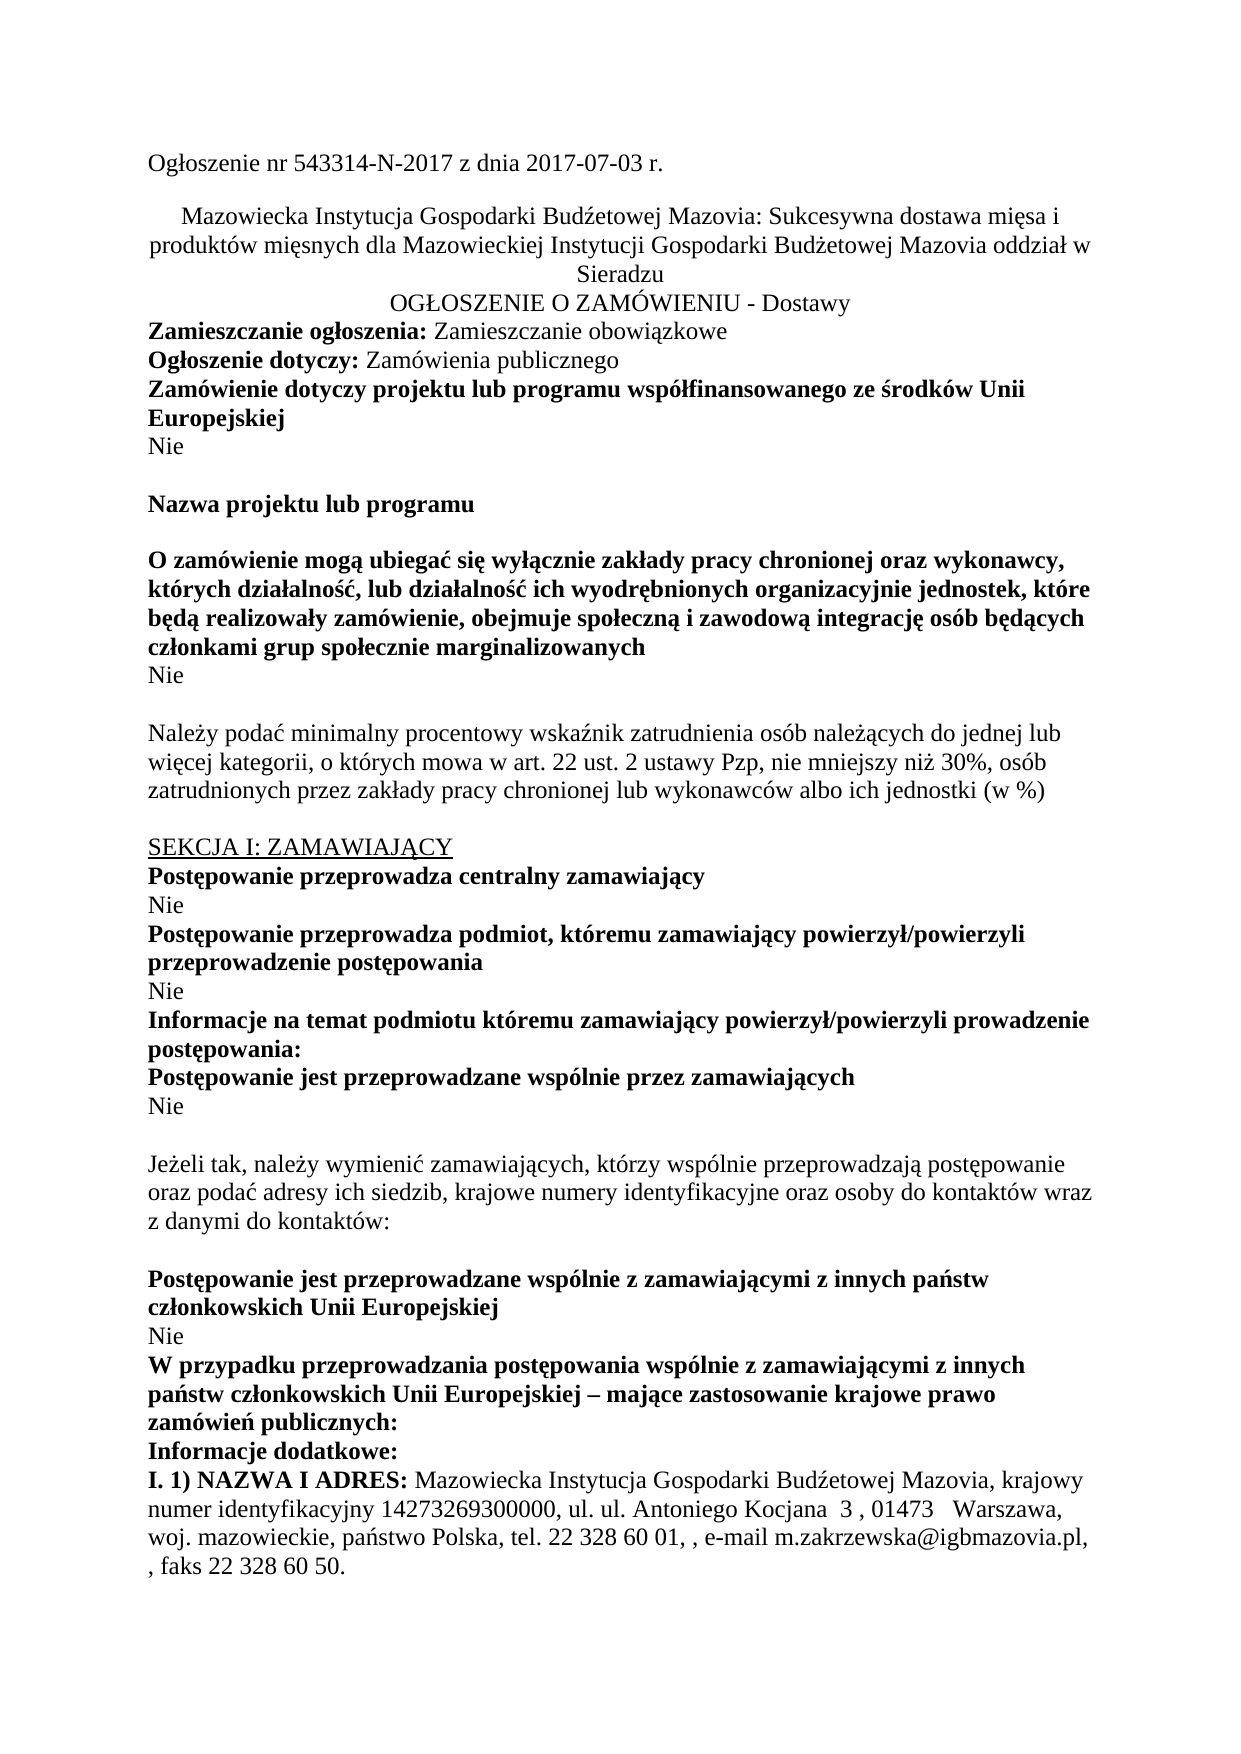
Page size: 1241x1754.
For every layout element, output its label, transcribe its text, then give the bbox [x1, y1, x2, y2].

text Mazowiecka Instytucja Gospodarki Budźetowej Mazovia: Sukcesywna dostawa mięsa i produktów mięsnych dla Mazowieckiej Instytucji Gospodarki Budżetowej Mazovia oddział w Sieradzu OGŁOSZENIE O ZAMÓWIENIU - Dostawy [148, 201, 1093, 316]
text O zamówienie mogą ubiegać się wyłącznie zakłady pracy chronionej oraz wykonawcy, których działalność, lub działalność ich wyodrębnionych organizacyjnie jednostek, które będą realizowały zamówienie, obejmuje społeczną i zawodową integrację osób będących członkami grup społecznie marginalizowanych [148, 546, 1093, 661]
text Nie [148, 661, 1093, 689]
text Nazwa projektu lub programu [148, 460, 1093, 546]
text Nie [148, 431, 1093, 460]
text Jeżeli tak, należy wymienić zamawiających, którzy wspólnie przeprowadzają postępowanie oraz podać adresy ich siedzib, krajowe numery identyfikacyjne oraz osoby do kontaktów wraz z danymi do kontaktów: Postępowanie jest przeprowadzane wspólnie z zamawiającymi z innych państw członkowskich Unii Europejskiej [148, 1120, 1093, 1321]
text Postępowanie przeprowadza podmiot, któremu zamawiający powierzył/powierzyli przeprowadzenie postępowania [148, 919, 1093, 976]
text Należy podać minimalny procentowy wskaźnik zatrudnienia osób należących do jednej lub więcej kategorii, o których mowa w art. 22 ust. 2 ustawy Pzp, nie mniejszy niż 30%, osób zatrudnionych przez zakłady pracy chronionej lub wykonawców albo ich jednostki (w %) [148, 689, 1093, 832]
text Postępowanie przeprowadza centralny zamawiający [148, 861, 1093, 890]
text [148, 1465, 1093, 1580]
text Ogłoszenie nr 543314-N-2017 z dnia 2017-07-03 r. [148, 148, 1093, 176]
text W przypadku przeprowadzania postępowania wspólnie z zamawiającymi z innych państw członkowskich Unii Europejskiej – mające zastosowanie krajowe prawo zamówień publicznych: Informacje dodatkowe: [148, 1350, 1093, 1465]
text Nie [148, 890, 1093, 919]
text Zamówienie dotyczy projektu lub programu współfinansowanego ze środków Unii Europejskiej [148, 374, 1093, 431]
text Nie [148, 1091, 1093, 1120]
text Zamieszczanie ogłoszenia: Zamieszczanie obowiązkowe [148, 316, 1093, 345]
text Nie [148, 976, 1093, 1005]
text Nie [148, 1321, 1093, 1350]
text Informacje na temat podmiotu któremu zamawiający powierzył/powierzyli prowadzenie postępowania: Postępowanie jest przeprowadzane wspólnie przez zamawiających [148, 1005, 1093, 1091]
text Ogłoszenie dotyczy: Zamówienia publicznego [148, 345, 1093, 374]
text SEKCJA I: ZAMAWIAJĄCY [148, 832, 1093, 861]
